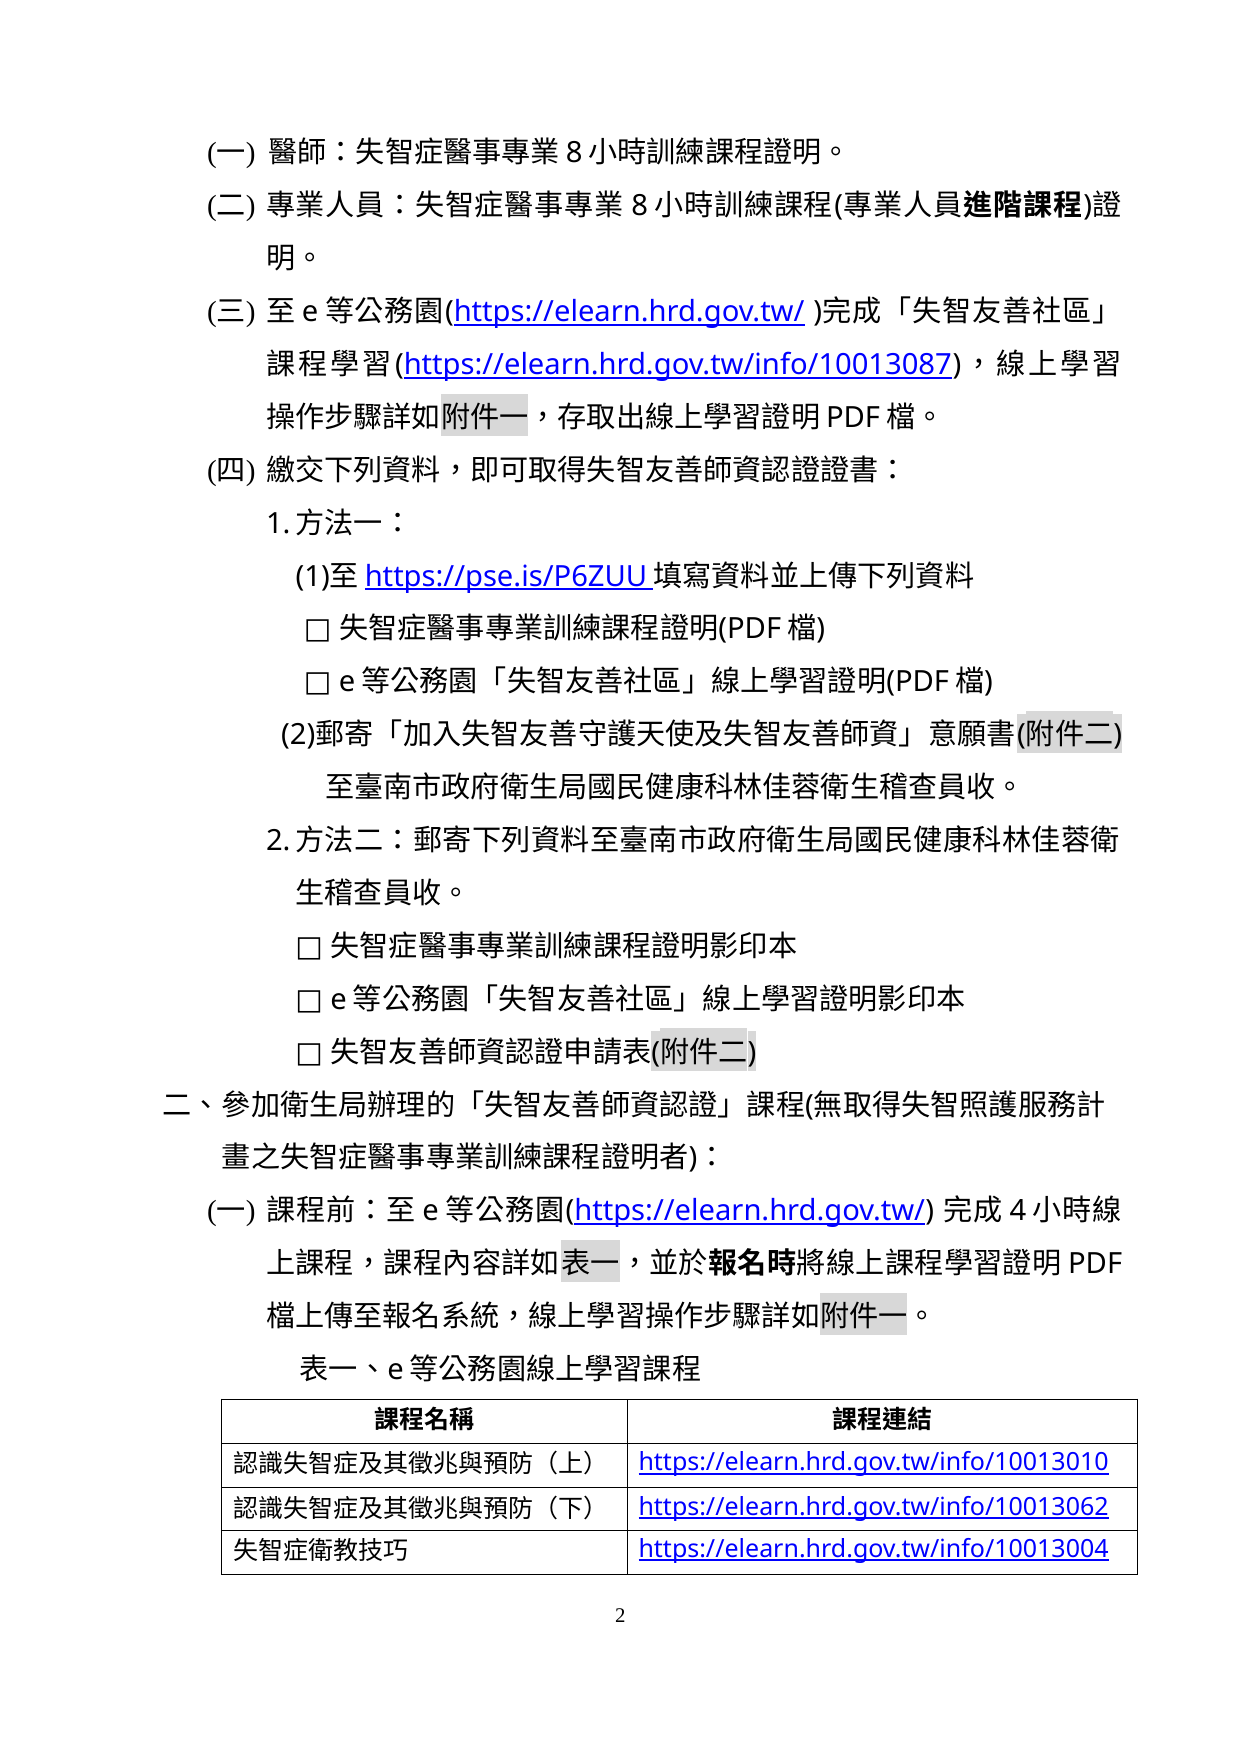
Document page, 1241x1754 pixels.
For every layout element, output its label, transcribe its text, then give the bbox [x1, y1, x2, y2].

table_cell 認識失智症及其徵兆與預防（下） [222, 1488, 627, 1529]
list 方法二：郵寄下列資料至臺南市政府衛生局國民健康科林佳蓉衛生稽查員收。 [266, 817, 1122, 912]
list 表一、e等公務園線上學習課程 [299, 1346, 1122, 1388]
text □ e等公務園「失智友善社區」線上學習證明影印本 [118, 975, 1122, 1018]
table_header 課程連結 [628, 1400, 1137, 1443]
table_cell https://elearn.hrd.gov.tw/info/10013062 [628, 1488, 1137, 1529]
list □ 失智症醫事專業訓練課程證明(PDF檔) [168, 605, 1122, 647]
text □ e等公務園「失智友善社區」線上學習證明(PDF檔) [266, 658, 1122, 700]
text □ 失智友善師資認證申請表(附件二) [747, 1028, 1122, 1071]
list 課程前：至e等公務園(https://elearn.hrd.gov.tw/) 完成4小時線上課程，課程內容詳如表一，並於報名時將線上課程學習證明PDF檔上傳至報名系統，線上學習操作步驟詳如附件一。 [207, 1187, 1122, 1335]
text □ 失智症醫事專業訓練課程證明影印本 [118, 922, 1122, 965]
list 繳交下列資料，即可取得失智友善師資認證證書： [207, 446, 1122, 489]
table_cell https://elearn.hrd.gov.tw/info/10013004 [628, 1531, 1137, 1574]
table_cell 認識失智症及其徵兆與預防（上） [222, 1444, 627, 1487]
list (1)至https://pse.is/P6ZUU填寫資料並上傳下列資料 [295, 552, 1122, 594]
table_cell https://elearn.hrd.gov.tw/info/10013010 [628, 1444, 1137, 1487]
table_header 課程名稱 [222, 1400, 627, 1443]
list 方法一： [266, 499, 1122, 542]
list 參加衛生局辦理的「失智友善師資認證」課程(無取得失智照護服務計畫之失智症醫事專業訓練課程證明者)： [162, 1081, 1122, 1176]
text □ 失智友善師資認證申請表(附件二) [118, 1028, 660, 1071]
list 專業人員：失智症醫事專業8小時訓練課程(專業人員進階課程)證明。 [207, 182, 1122, 277]
table_cell 失智症衛教技巧 [222, 1531, 627, 1574]
text (2)郵寄「加入失智友善守護天使及失智友善師資」意願書(附件二)至臺南市政府衛生局國民健康科林佳蓉衛生稽查員收。 [266, 711, 1122, 806]
list 醫師：失智症醫事專業8小時訓練課程證明。 [168, 129, 1122, 171]
list 至e等公務園(https://elearn.hrd.gov.tw/ )完成「失智友善社區」課程學習(https://elearn.hrd.gov.tw/info/10013087)，線上學習操作步驟詳如附件一，存取出線上學習證明PDF檔。 [207, 288, 1122, 436]
